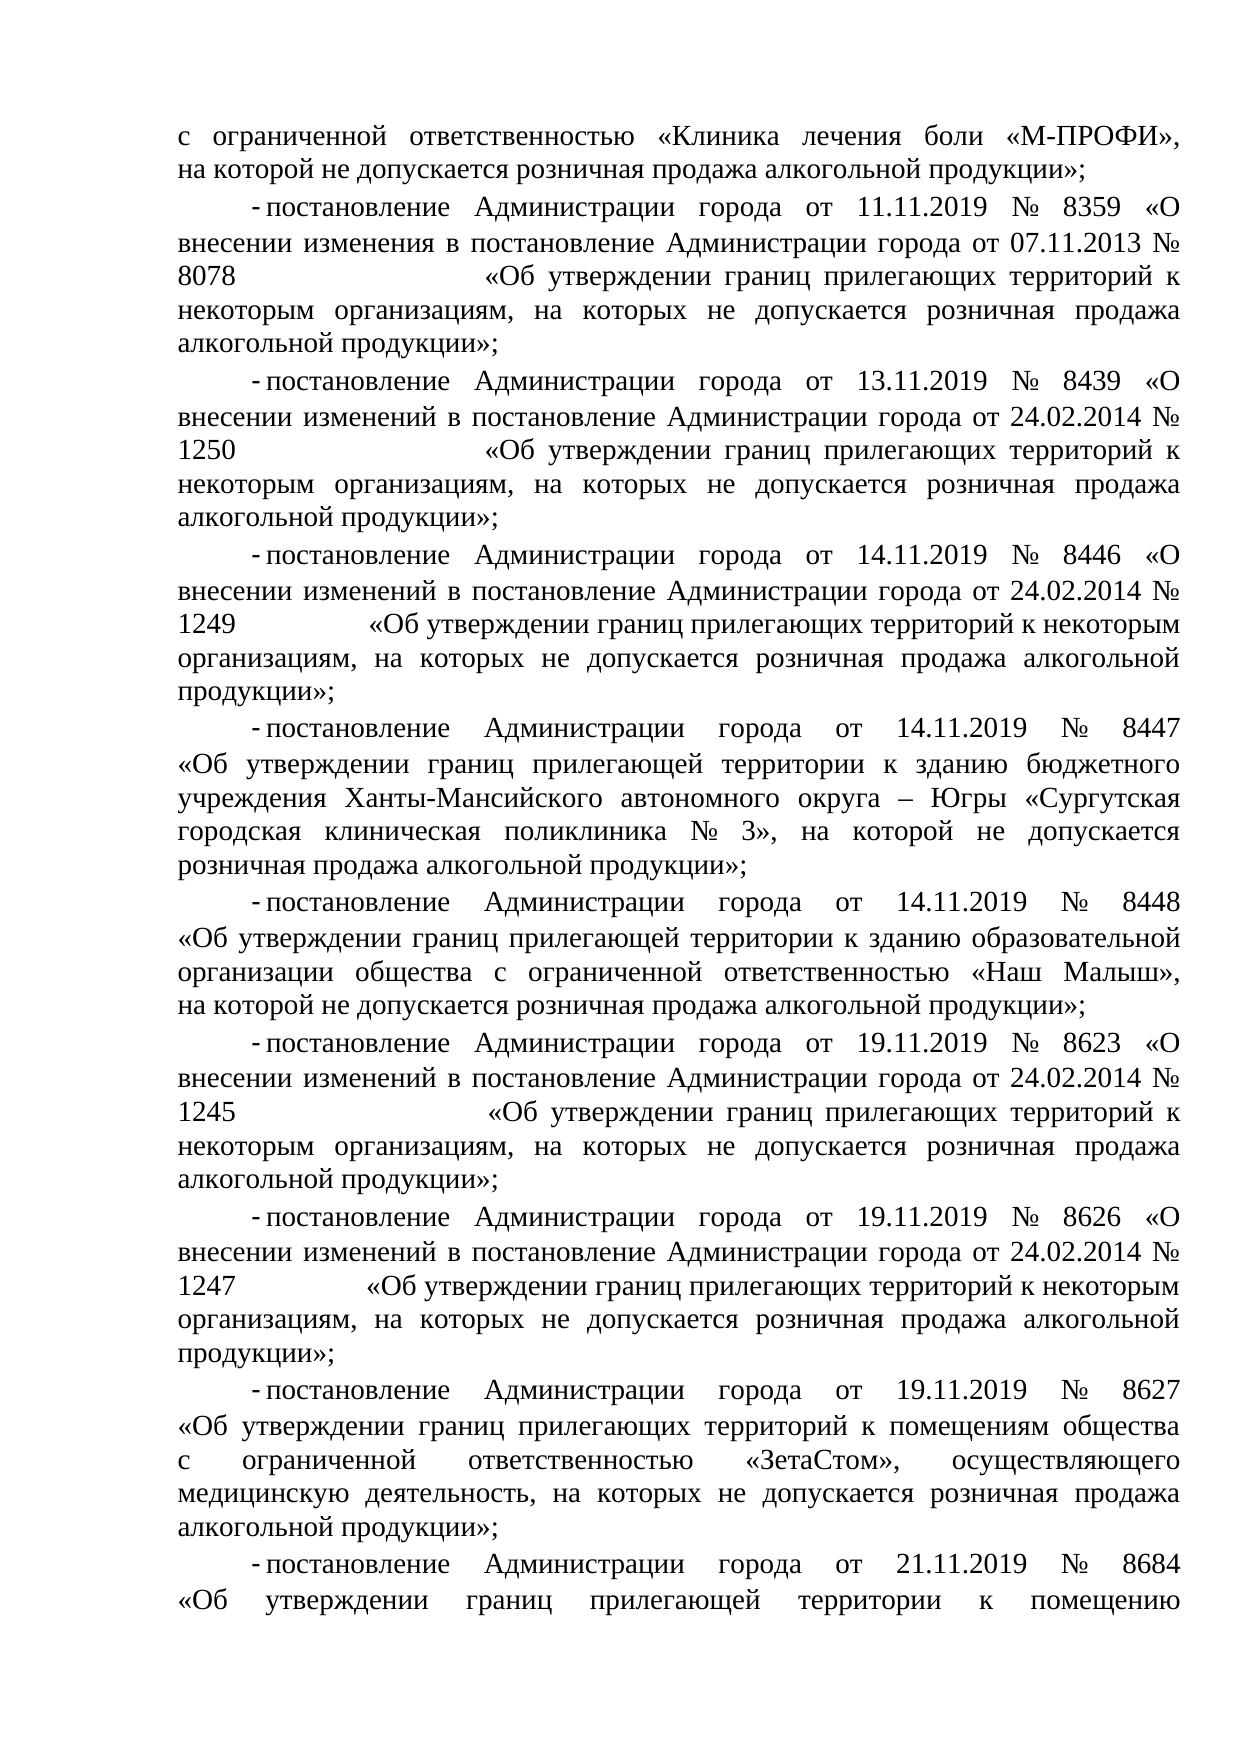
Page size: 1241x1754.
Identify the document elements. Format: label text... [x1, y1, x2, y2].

list постановление Администрации города от 13.11.2019 № 8439 «О внесении изменений в постановление Администрации города от 24.02.2014 № 1250 «Об утверждении границ прилегающих территорий к некоторым организациям, на которых не допускается розничная продажа алкогольной продукции»; [177, 359, 1181, 533]
list постановление Администрации города от 14.11.2019 № 8447 «Об утверждении границ прилегающей территории к зданию бюджетного учреждения Ханты-Мансийского автономного округа – Югры «Сургутская городская клиническая поликлиника № 3», на которой не допускается розничная продажа алкогольной продукции»; [177, 707, 1181, 881]
list постановление Администрации города от 14.11.2019 № 8446 «О внесении изменений в постановление Администрации города от 24.02.2014 № 1249 «Об утверждении границ прилегающих территорий к некоторым организациям, на которых не допускается розничная продажа алкогольной продукции»; [177, 533, 1181, 707]
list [177, 1542, 1181, 1616]
list постановление Администрации города от 11.11.2019 № 8359 «О внесении изменения в постановление Администрации города от 07.11.2013 № 8078 «Об утверждении границ прилегающих территорий к некоторым организациям, на которых не допускается розничная продажа алкогольной продукции»; [177, 185, 1181, 359]
list постановление Администрации города от 19.11.2019 № 8623 «О внесении изменений в постановление Администрации города от 24.02.2014 № 1245 «Об утверждении границ прилегающих территорий к некоторым организациям, на которых не допускается розничная продажа алкогольной продукции»; [177, 1021, 1181, 1195]
list постановление Администрации города от 19.11.2019 № 8626 «О внесении изменений в постановление Администрации города от 24.02.2014 № 1247 «Об утверждении границ прилегающих территорий к некоторым организациям, на которых не допускается розничная продажа алкогольной продукции»; [177, 1195, 1181, 1369]
list постановление Администрации города от 19.11.2019 № 8627 «Об утверждении границ прилегающих территорий к помещениям общества с ограниченной ответственностью «ЗетаСтом», осуществляющего медицинскую деятельность, на которых не допускается розничная продажа алкогольной продукции»; [177, 1369, 1181, 1542]
list постановление Администрации города от 14.11.2019 № 8448 «Об утверждении границ прилегающей территории к зданию образовательной организации общества с ограниченной ответственностью «Наш Малыш», на которой не допускается розничная продажа алкогольной продукции»; [177, 881, 1181, 1021]
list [177, 118, 1181, 185]
